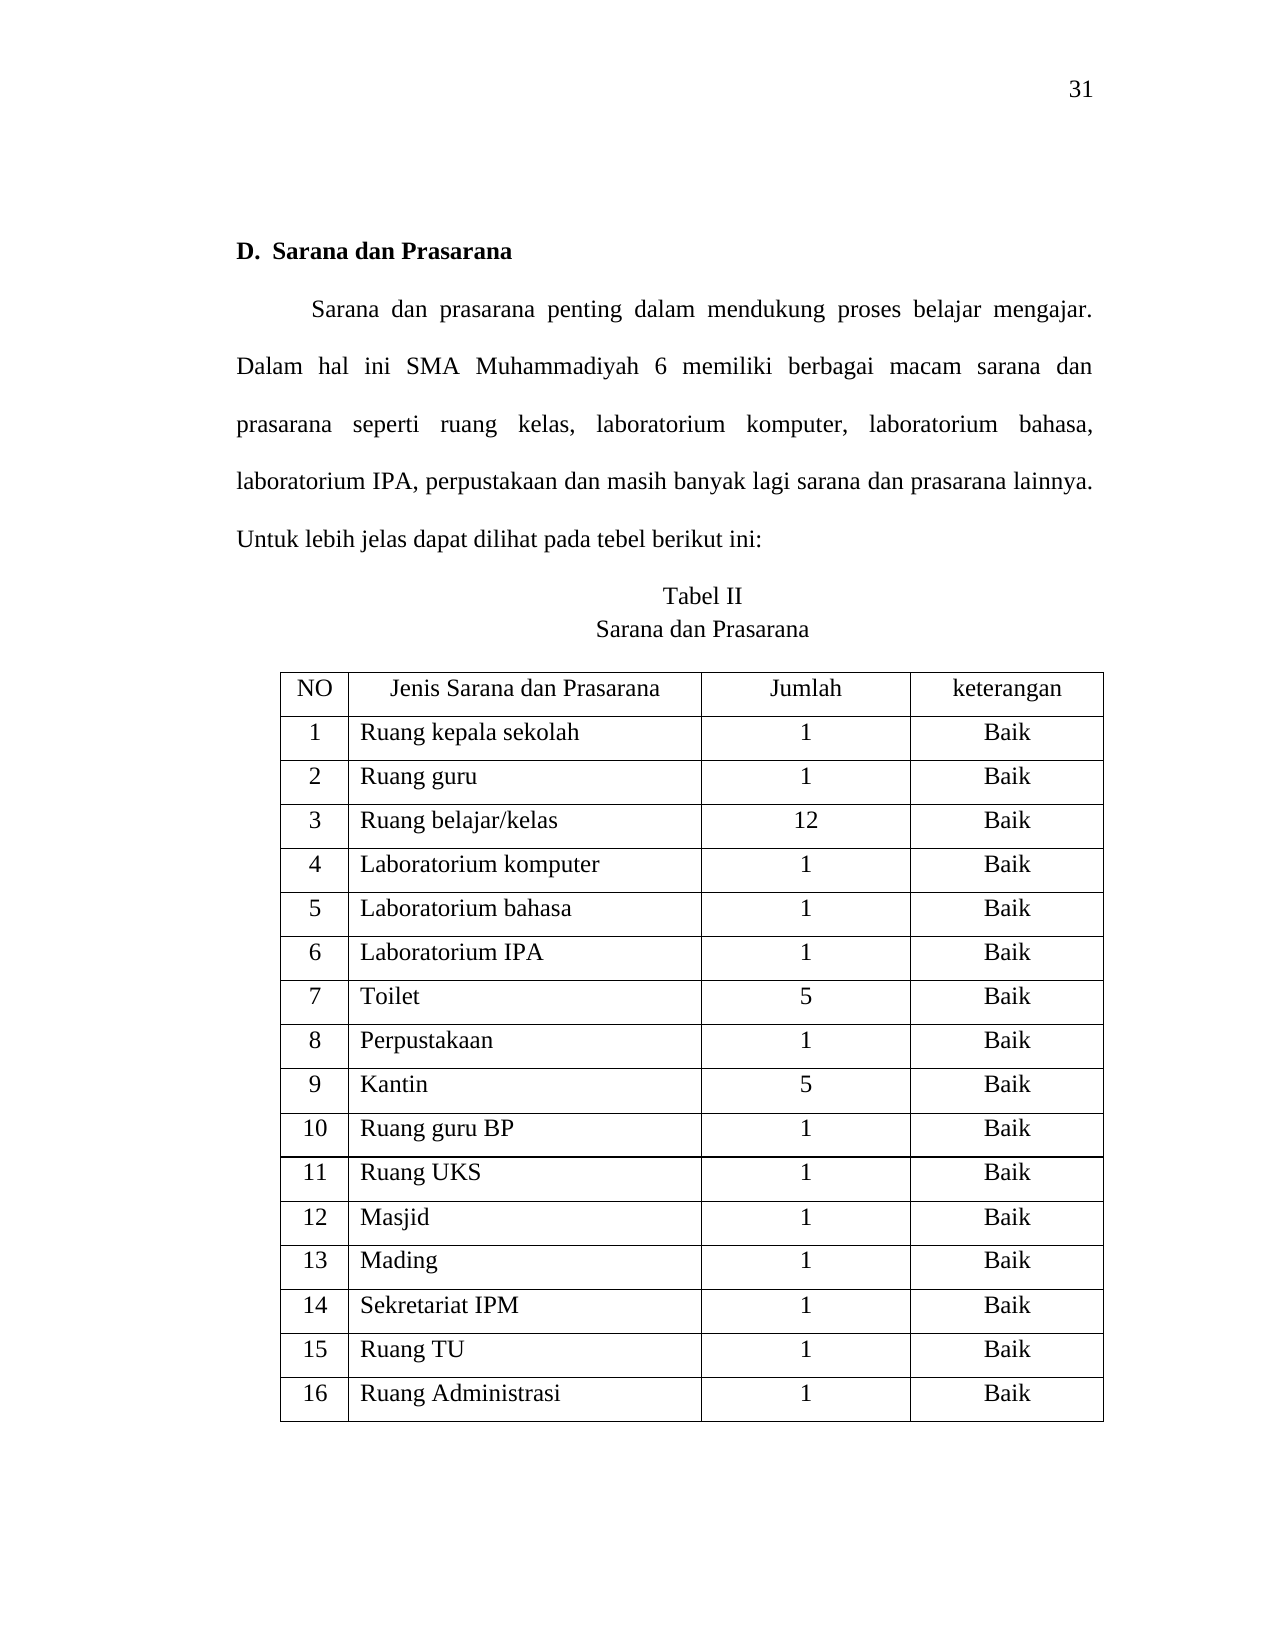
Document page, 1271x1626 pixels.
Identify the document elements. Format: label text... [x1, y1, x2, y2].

table_cell Kantin [349, 1069, 701, 1112]
table_cell Baik [911, 1158, 1103, 1201]
table_cell Baik [911, 761, 1103, 804]
table_cell 13 [281, 1246, 348, 1289]
table_cell 9 [281, 1069, 348, 1112]
list Sarana dan Prasarana [311, 614, 1094, 643]
table_cell 1 [702, 1378, 910, 1421]
table_cell 7 [281, 981, 348, 1024]
table_cell Baik [911, 1114, 1103, 1156]
table_cell Ruang guru [349, 761, 701, 804]
table_cell 2 [281, 761, 348, 804]
table_cell 1 [702, 761, 910, 804]
table_cell Baik [911, 1069, 1103, 1112]
table_cell Perpustakaan [349, 1025, 701, 1068]
table_cell 5 [702, 1069, 910, 1112]
table_header NO [281, 673, 348, 716]
table_cell Baik [911, 1378, 1103, 1421]
table_cell Baik [911, 1246, 1103, 1289]
table_cell 1 [702, 1246, 910, 1289]
list Sarana dan prasarana penting dalam mendukung proses belajar mengajar. Dalam hal ini SMA Muhammadiyah 6 memiliki berbagai macam sarana dan prasarana seperti ruang kelas, laboratorium komputer, laboratorium bahasa, laboratorium IPA, perpustakaan dan masih banyak lagi sarana dan prasarana lainnya. Untuk lebih jelas dapat dilihat pada tebel berikut ini: [236, 294, 1094, 552]
table_cell 1 [702, 1202, 910, 1244]
table_cell Sekretariat IPM [349, 1290, 701, 1333]
table_cell 15 [281, 1334, 348, 1377]
table_cell Laboratorium komputer [349, 849, 701, 892]
table_cell 16 [281, 1378, 348, 1421]
table_cell Ruang belajar/kelas [349, 805, 701, 848]
table_cell 10 [281, 1114, 348, 1156]
table_cell 1 [281, 717, 348, 760]
table_cell 1 [702, 717, 910, 760]
table_cell Baik [911, 1025, 1103, 1068]
table_cell 1 [702, 1290, 910, 1333]
table_cell Toilet [349, 981, 701, 1024]
table_cell Ruang UKS [349, 1158, 701, 1201]
table_cell Baik [911, 805, 1103, 848]
table_cell 11 [281, 1158, 348, 1201]
table_cell Baik [911, 937, 1103, 980]
table_cell 14 [281, 1290, 348, 1333]
table_header keterangan [911, 673, 1103, 716]
table_cell 3 [281, 805, 348, 848]
table_cell Ruang TU [349, 1334, 701, 1377]
table_cell 12 [702, 805, 910, 848]
table_cell 1 [702, 1334, 910, 1377]
list Tabel II [311, 581, 1094, 610]
table_cell Baik [911, 849, 1103, 892]
table_cell 1 [702, 1025, 910, 1068]
table_cell Ruang guru BP [349, 1114, 701, 1156]
table_cell 6 [281, 937, 348, 980]
table_cell 5 [281, 893, 348, 936]
table_cell Baik [911, 717, 1103, 760]
table_cell Baik [911, 893, 1103, 936]
table_cell 5 [702, 981, 910, 1024]
table_cell 12 [281, 1202, 348, 1244]
table_cell 8 [281, 1025, 348, 1068]
table_cell 1 [702, 1114, 910, 1156]
table_header Jumlah [702, 673, 910, 716]
table_cell Laboratorium IPA [349, 937, 701, 980]
table_header Jenis Sarana dan Prasarana [349, 673, 701, 716]
table_cell Baik [911, 1290, 1103, 1333]
table_cell Laboratorium bahasa [349, 893, 701, 936]
table_cell 1 [702, 1158, 910, 1201]
list Sarana dan Prasarana [236, 236, 1094, 265]
table_cell 1 [702, 893, 910, 936]
table_cell 4 [281, 849, 348, 892]
table_cell 1 [702, 849, 910, 892]
table_cell Baik [911, 981, 1103, 1024]
table_cell Baik [911, 1334, 1103, 1377]
table_cell Ruang Administrasi [349, 1378, 701, 1421]
table_cell Mading [349, 1246, 701, 1289]
table_cell Ruang kepala sekolah [349, 717, 701, 760]
table_cell Baik [911, 1202, 1103, 1244]
table_cell Masjid [349, 1202, 701, 1244]
table_cell 1 [702, 937, 910, 980]
